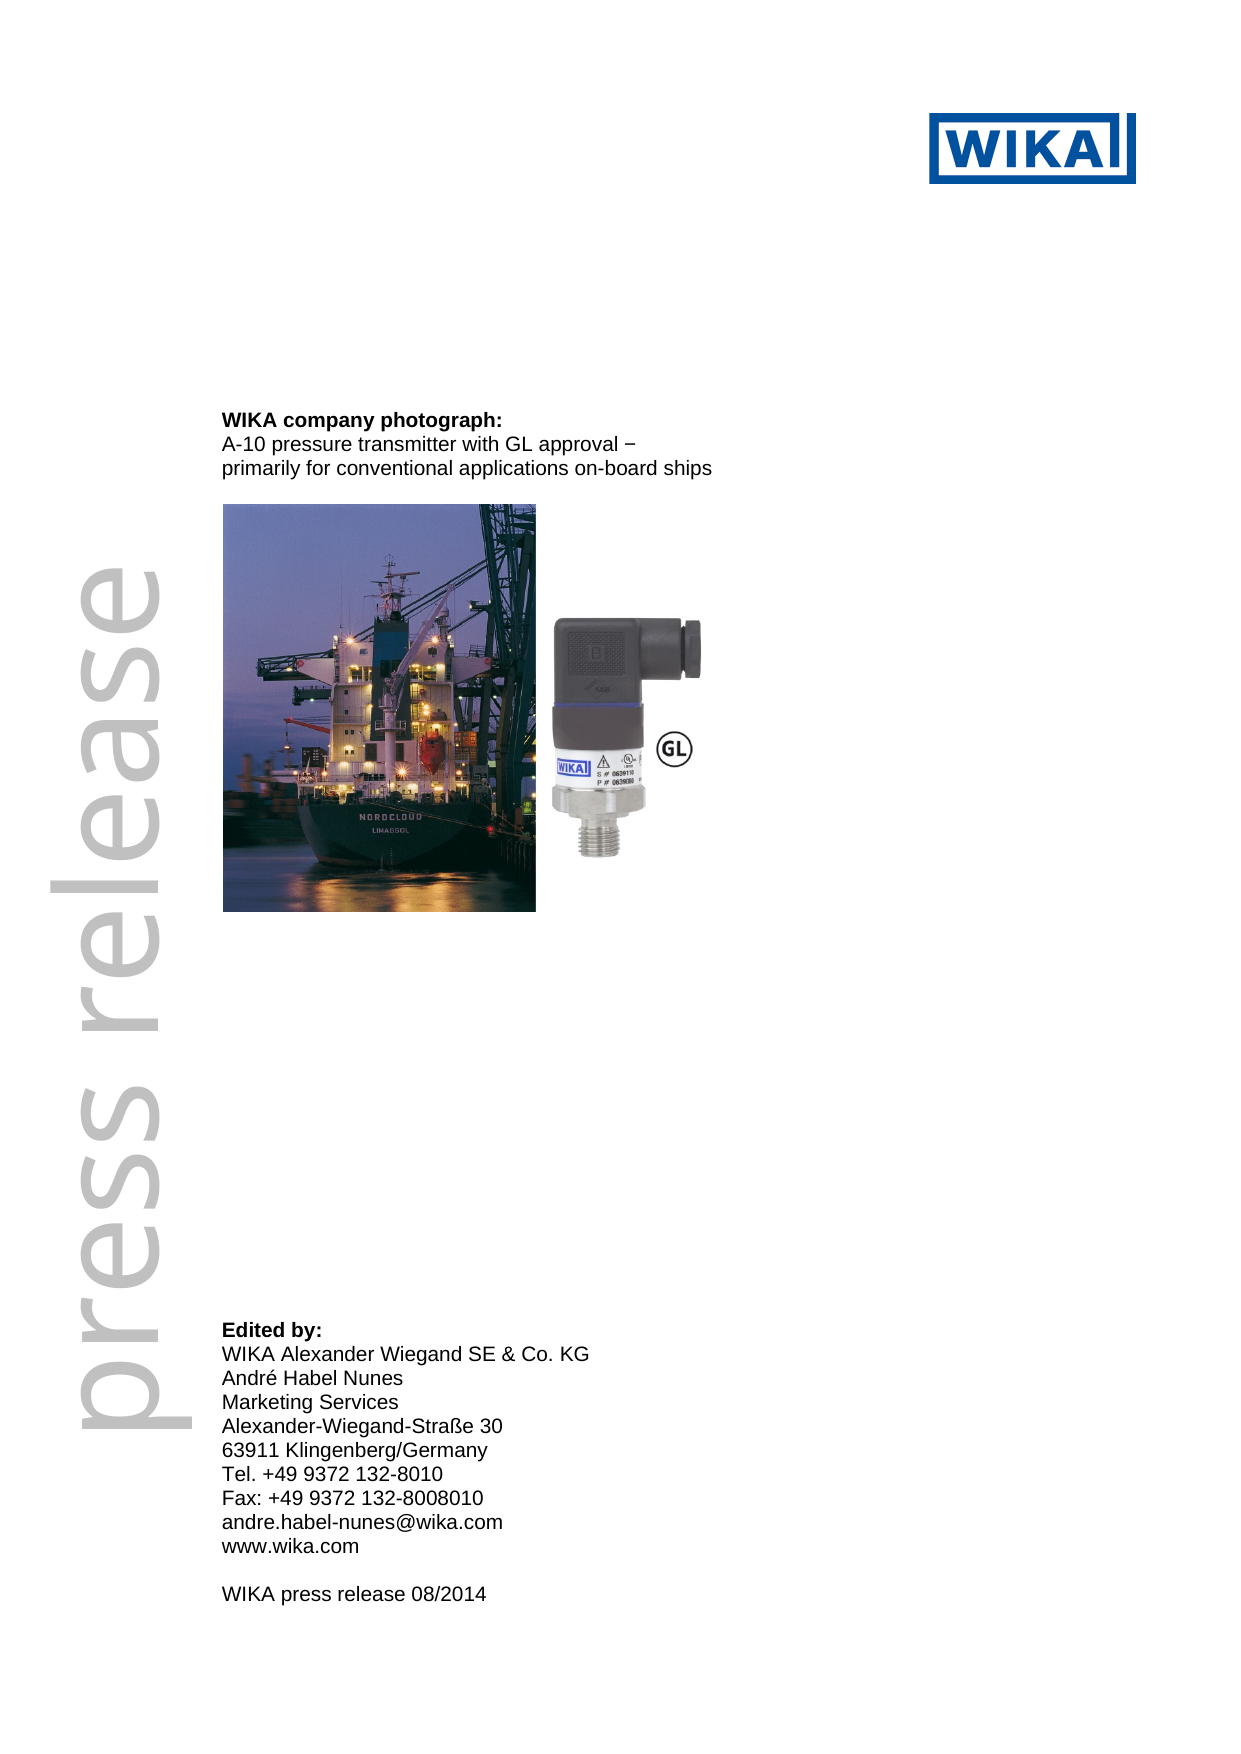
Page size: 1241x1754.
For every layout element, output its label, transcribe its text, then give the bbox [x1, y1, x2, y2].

text andre.habel-nunes@wika.com [222, 1510, 930, 1534]
text Marketing Services [222, 1390, 930, 1414]
text WIKA press release 08/2014 [222, 1582, 930, 1606]
text Fax: +49 9372 132-8008010 [222, 1486, 930, 1510]
text WIKA Alexander Wiegand SE & Co. KG [222, 1342, 930, 1366]
text Edited by: [222, 1318, 930, 1342]
text Tel. +49 9372 132-8010 [222, 1462, 930, 1486]
text A-10 pressure transmitter with GL approval − [222, 432, 930, 456]
text primarily for conventional applications on-board ships [222, 456, 930, 480]
text 63911 Klingenberg/Germany [222, 1438, 930, 1462]
text WIKA company photograph: [222, 408, 930, 432]
picture [929, 113, 1136, 184]
picture [221, 504, 715, 911]
text André Habel Nunes [222, 1366, 930, 1390]
text www.wika.com [222, 1534, 930, 1558]
text Alexander-Wiegand-Straße 30 [222, 1414, 930, 1438]
